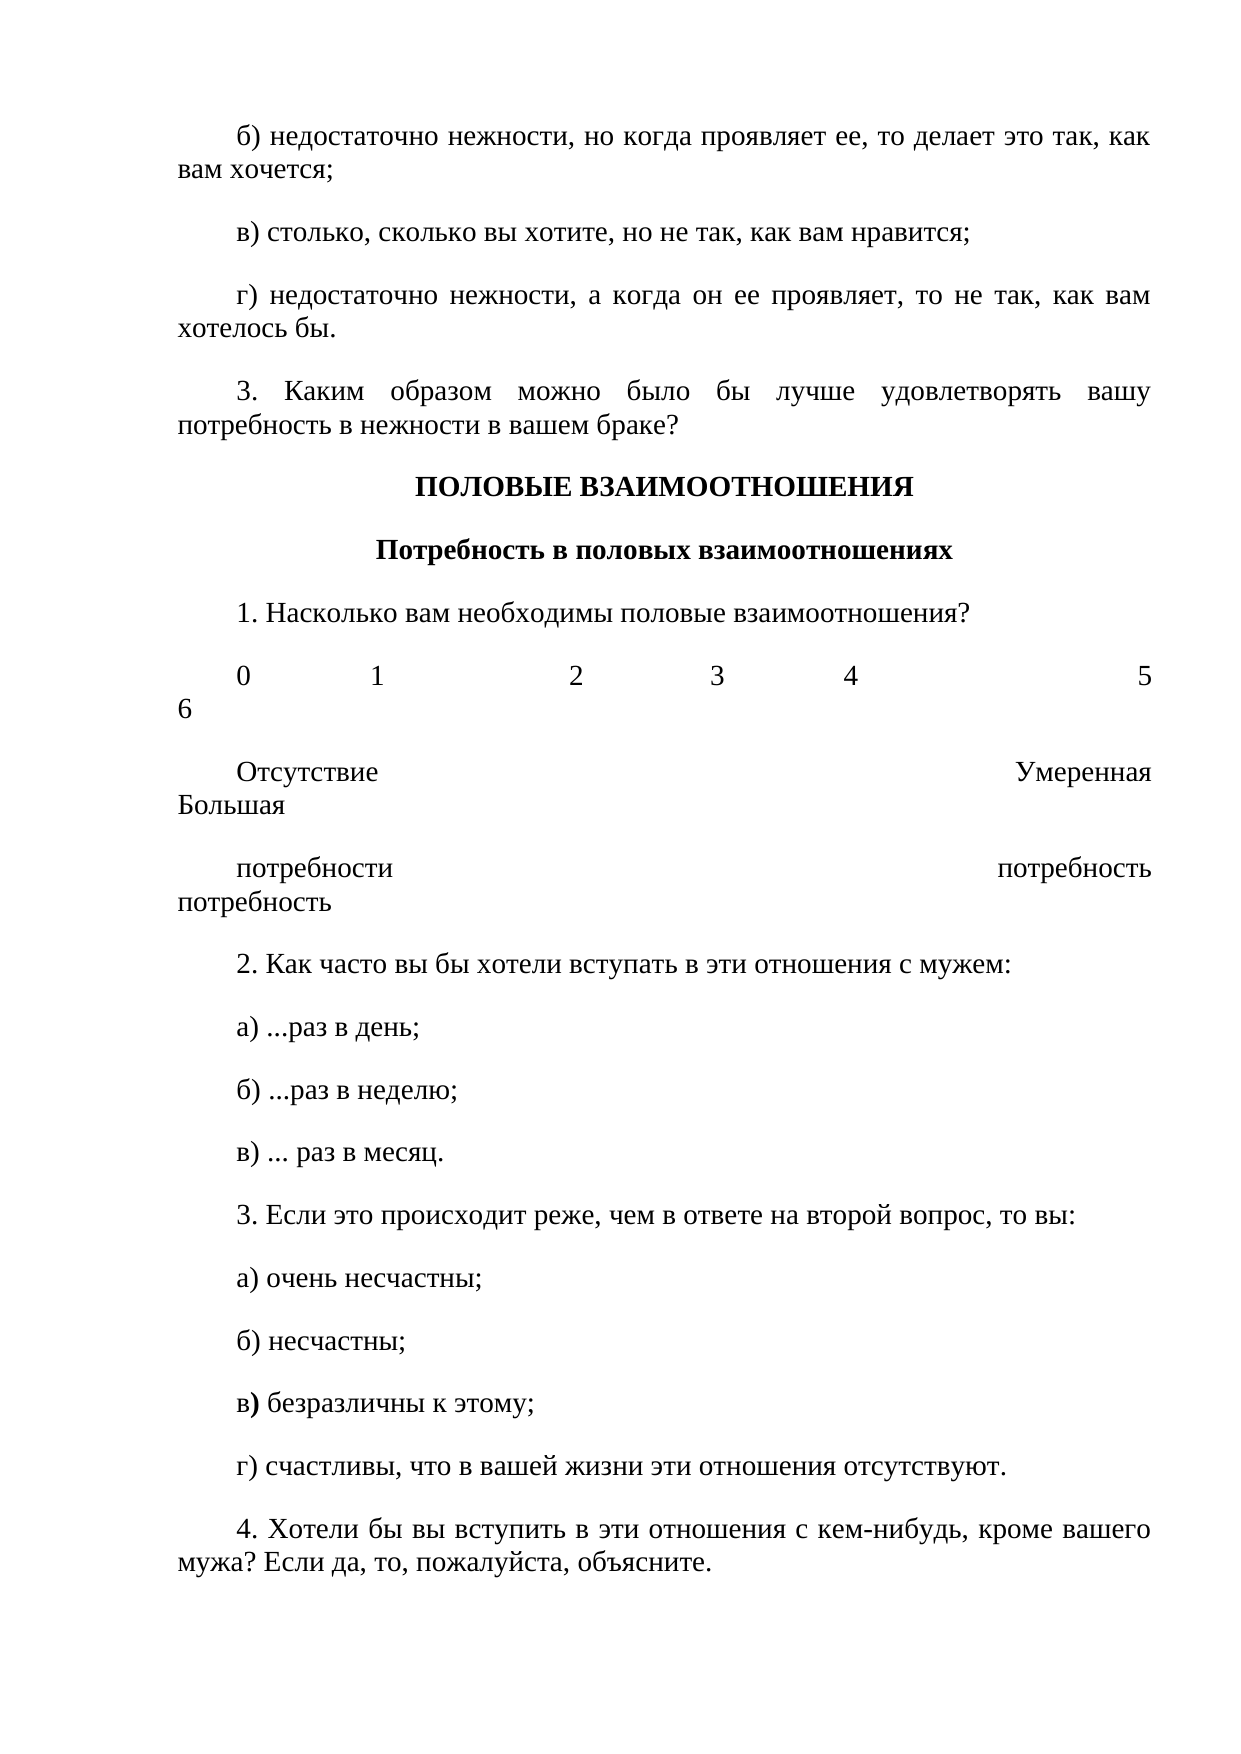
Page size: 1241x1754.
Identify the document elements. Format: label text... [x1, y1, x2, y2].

text 4. Хотели бы вы вступить в эти отношения с кем-нибудь, кроме вашего мужа? Если да, то, пожалуйста, объясните. [177, 1511, 1152, 1578]
text 1. Насколько вам необходимы половые взаимоотношения? [177, 595, 1152, 628]
text Потребность в половых взаимоотношениях [177, 532, 1152, 566]
text а) очень несчастны; [177, 1260, 1152, 1293]
text ПОЛОВЫЕ ВЗАИМООТНОШЕНИЯ [177, 469, 1152, 503]
text 3. Если это происходит реже, чем в ответе на второй вопрос, то вы: [177, 1197, 1152, 1231]
text г) недостаточно нежности, а когда он ее проявляет, то не так, как вам хотелось бы. [177, 277, 1152, 344]
text в) столько, сколько вы хотите, но не так, как вам нравится; [177, 214, 1152, 248]
text 3. Каким образом можно было бы лучше удовлетворять вашу потребность в нежности в вашем браке? [177, 373, 1152, 440]
text 0 1 2 3 4 5 6 [177, 658, 1152, 725]
text а) ...раз в день; [177, 1009, 1152, 1043]
text б) несчастны; [177, 1323, 1152, 1356]
text б) ...раз в неделю; [177, 1072, 1152, 1105]
text потребности потребность потребность [177, 850, 1152, 917]
text в) ... раз в месяц. [177, 1134, 1152, 1168]
text б) недостаточно нежности, но когда проявляет ее, то делает это так, как вам хочется; [177, 118, 1152, 185]
text 2. Как часто вы бы хотели вступать в эти отношения с мужем: [177, 946, 1152, 980]
text г) счастливы, что в вашей жизни эти отношения отсутствуют. [177, 1448, 1152, 1482]
text в) безразличны к этому; [177, 1385, 1152, 1419]
text Отсутствие Умеренная Большая [177, 754, 1152, 821]
